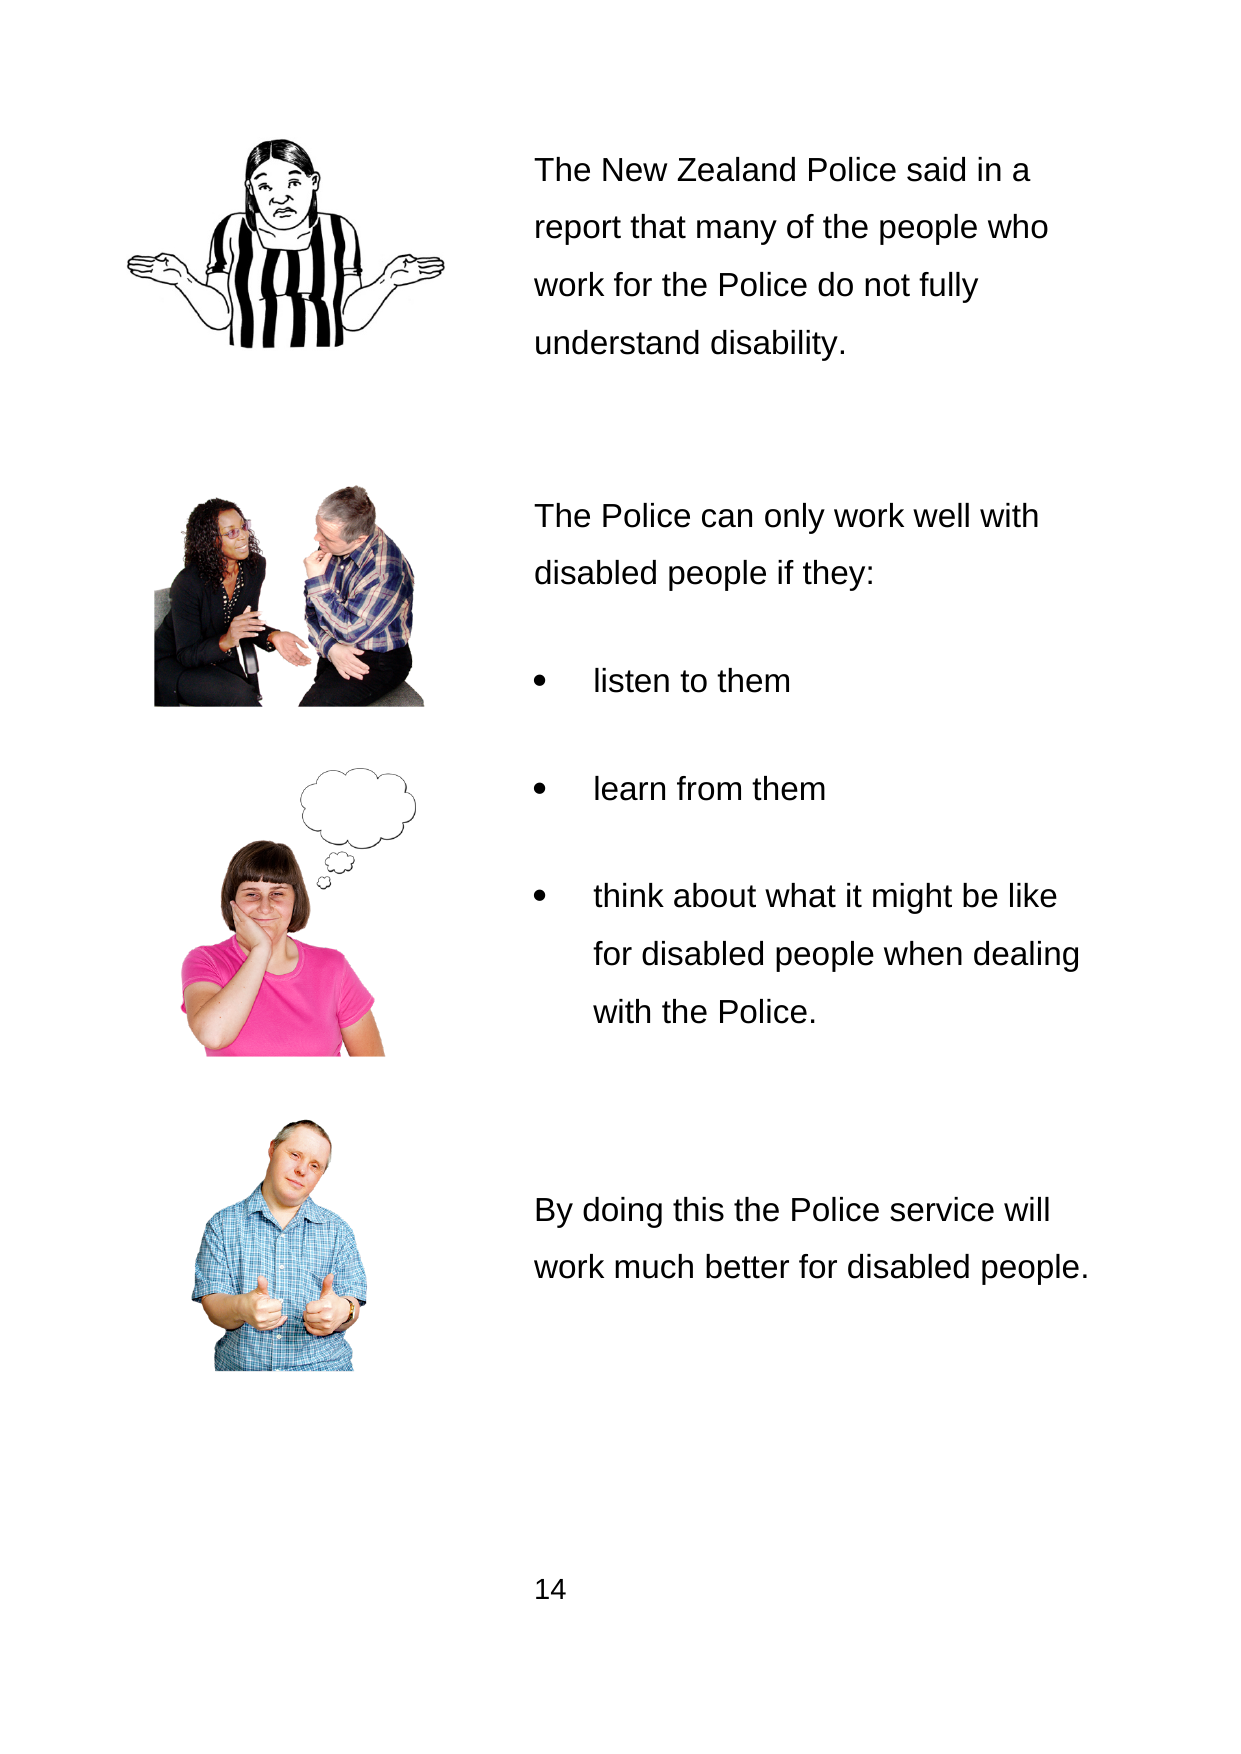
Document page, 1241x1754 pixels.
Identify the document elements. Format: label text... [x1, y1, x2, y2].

picture [126, 137, 446, 351]
text The Police can only work well with disabled people if they: [534, 496, 1090, 592]
picture [150, 1116, 408, 1374]
picture [150, 764, 445, 1060]
text By doing this the Police service will work much better for disabled people. [534, 1189, 1090, 1286]
text The New Zealand Police said in a report that many of the people who work for the Police do not fully understand disability. [534, 150, 1090, 361]
picture [150, 457, 428, 735]
list learn from them [534, 769, 1090, 807]
list listen to them [534, 661, 1090, 699]
list think about what it might be like for disabled people when dealing with the Police. [534, 876, 1090, 1030]
